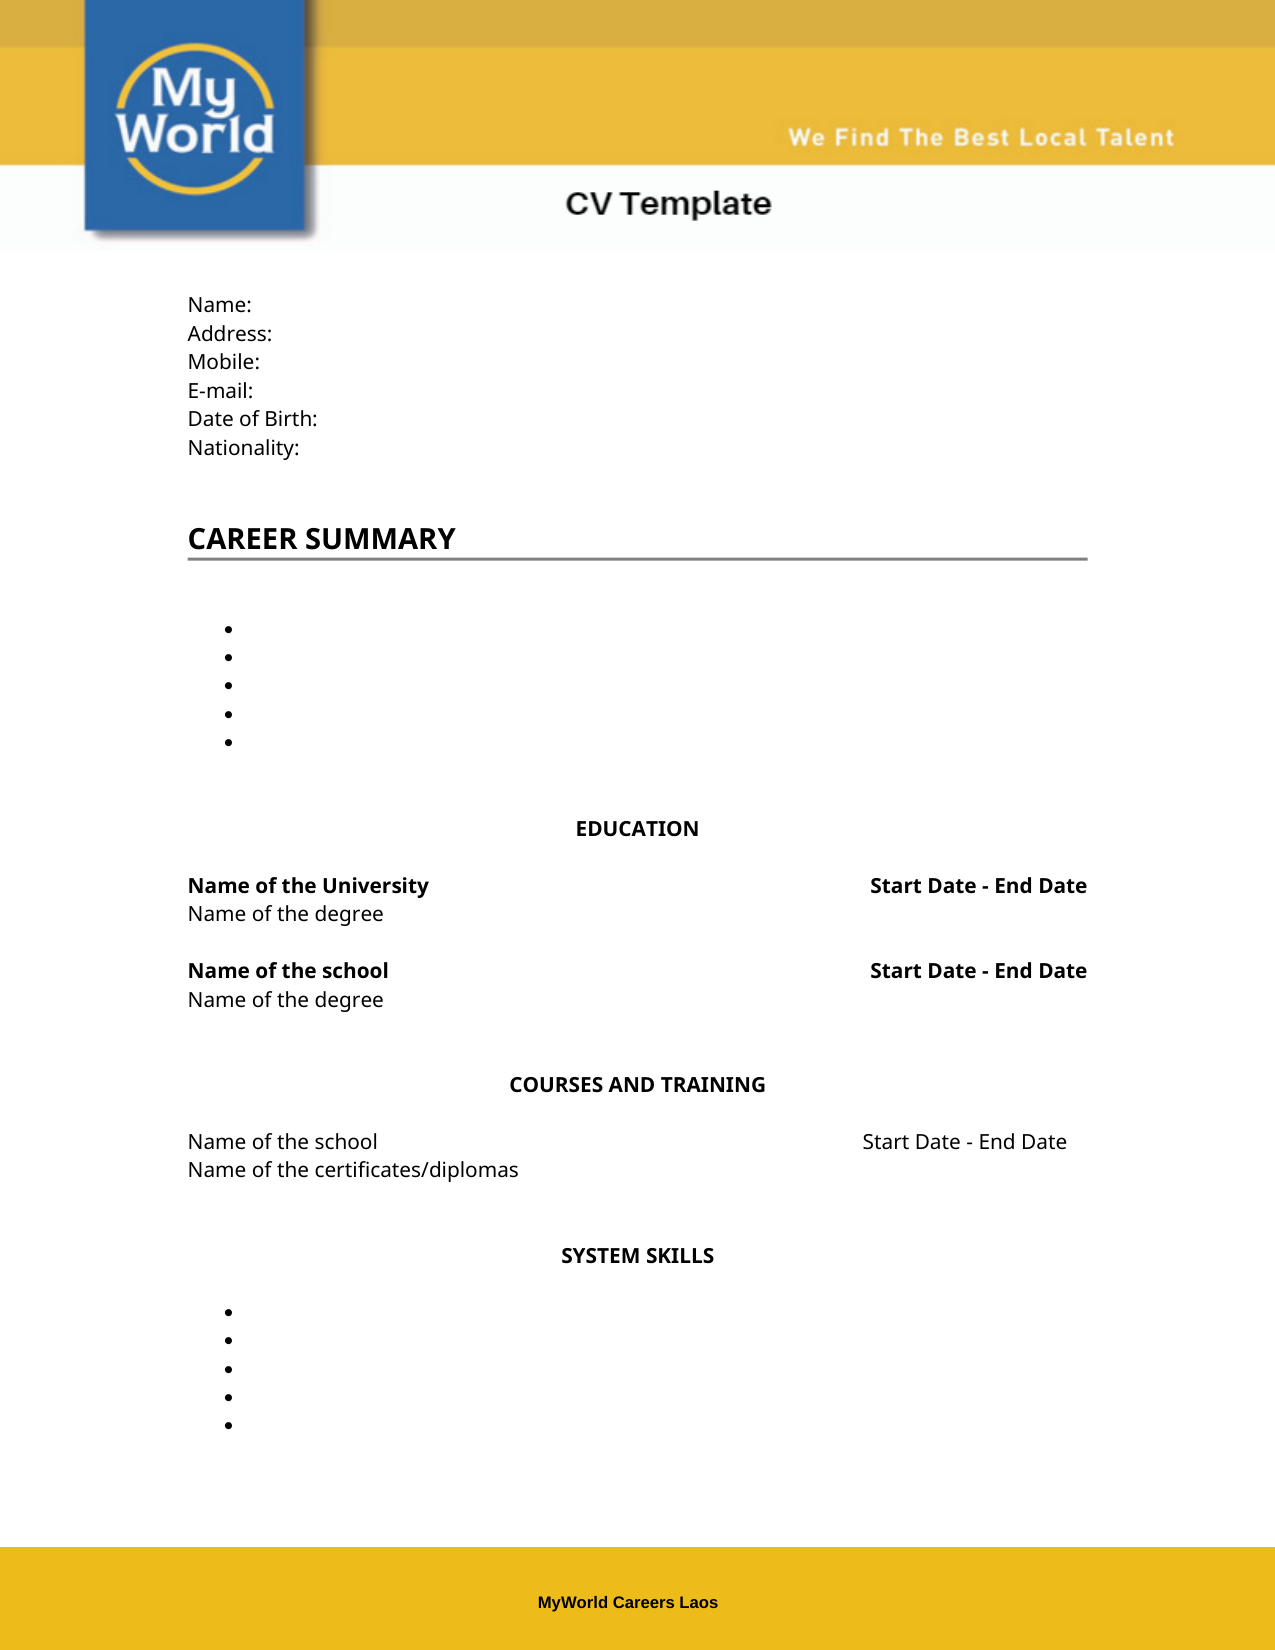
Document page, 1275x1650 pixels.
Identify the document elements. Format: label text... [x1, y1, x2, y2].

text Name: [187, 290, 1087, 319]
text E-mail: [187, 376, 1087, 404]
text COURSES AND TRAINING [187, 1070, 1087, 1098]
text Date of Birth: [187, 404, 1087, 433]
picture [0, 0, 1275, 251]
text SYSTEM SKILLS [187, 1241, 1087, 1269]
text Mobile: [187, 347, 1087, 376]
text Name of the University Start Date - End Date [187, 871, 1087, 899]
text Name of the certificates/diplomas [187, 1155, 1087, 1184]
text Name of the school Start Date - End Date [187, 956, 1087, 985]
text Address: [187, 319, 1087, 347]
text Name of the school Start Date - End Date [187, 1127, 1087, 1155]
picture [0, 1547, 1275, 1650]
text CAREER SUMMARY [187, 518, 1087, 557]
text Name of the degree [187, 985, 1087, 1013]
text EDUCATION [187, 814, 1087, 842]
text Nationality: [187, 433, 1087, 461]
text Name of the degree [187, 899, 1087, 928]
